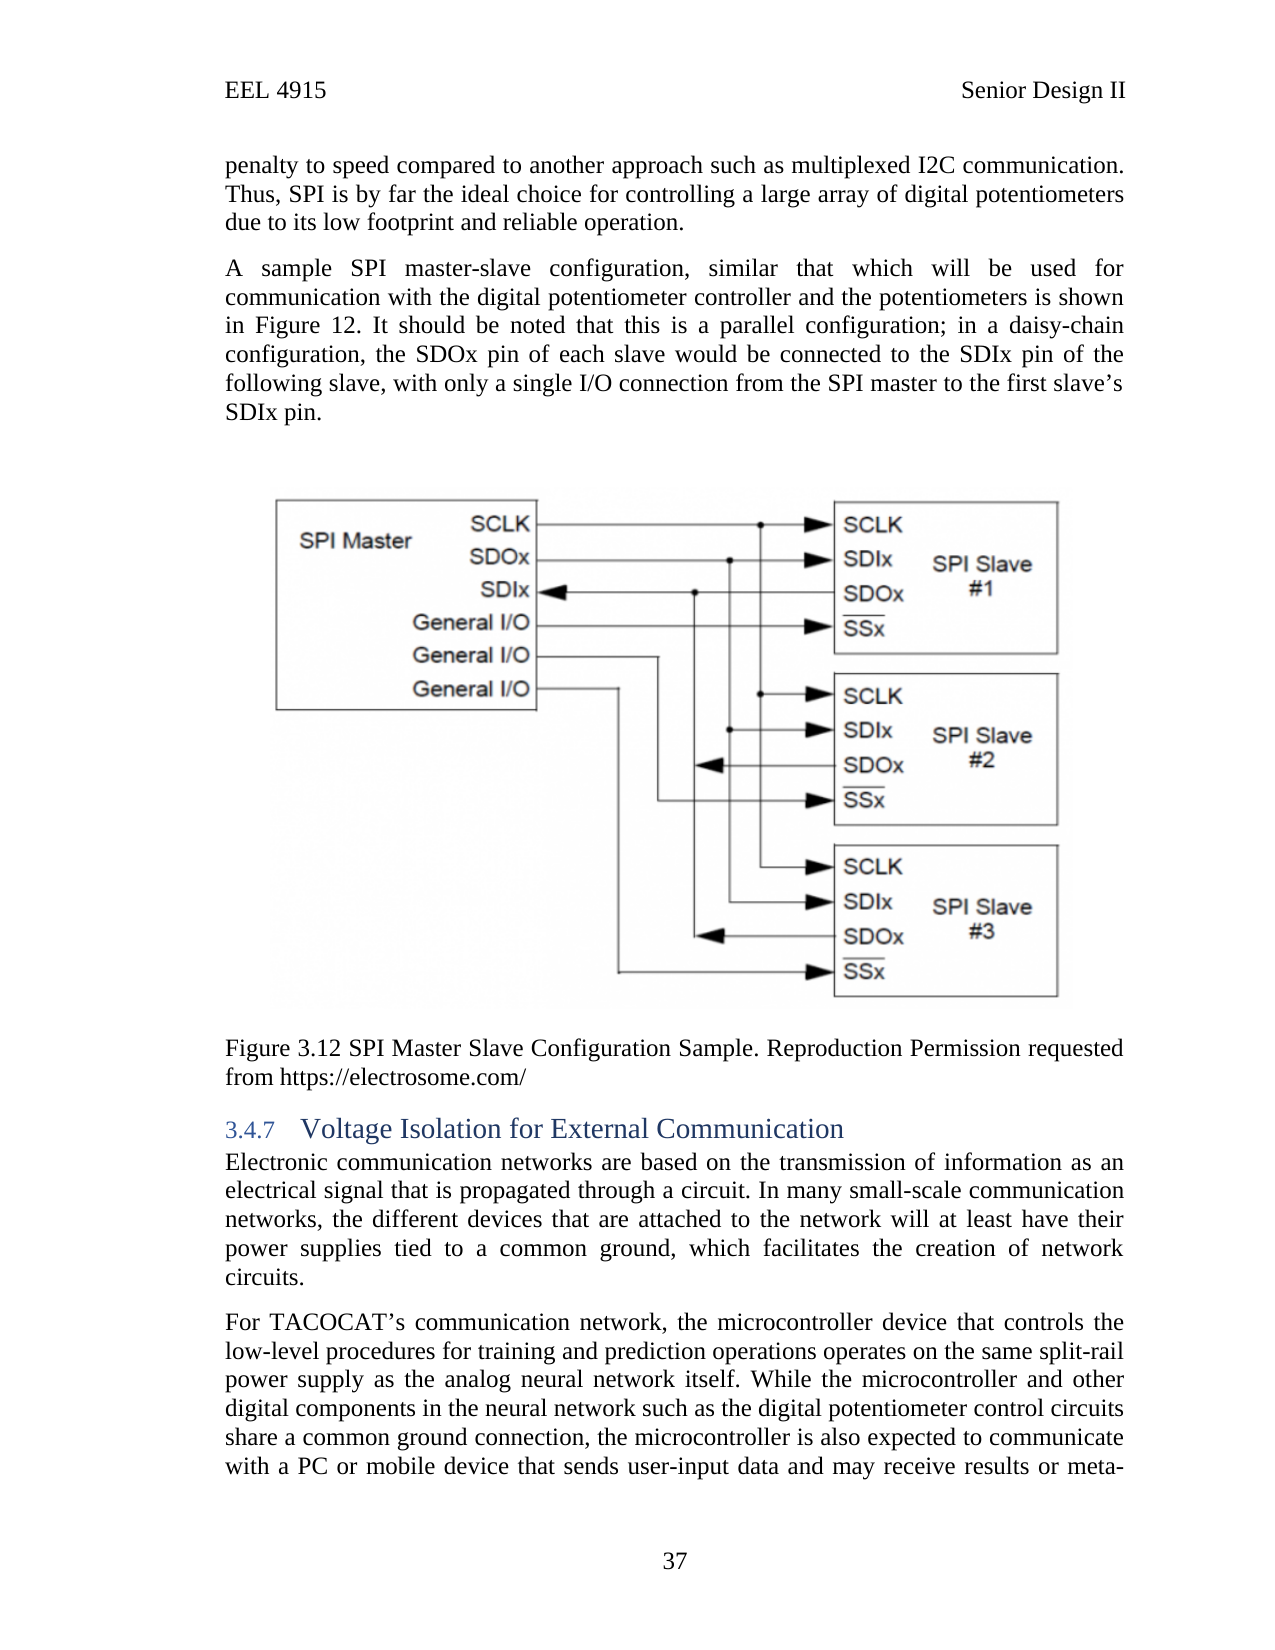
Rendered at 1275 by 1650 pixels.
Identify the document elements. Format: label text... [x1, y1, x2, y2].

picture [269, 487, 1081, 1017]
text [225, 150, 1125, 236]
subtitle Voltage Isolation for External Communication [225, 1111, 1125, 1145]
text Electronic communication networks are based on the transmission of information as an electrical signal that is propagated through a circuit. In many small-scale communication networks, the different devices that are attached to the network will at least have their power supplies tied to a common ground, which facilitates the creation of network circuits. [225, 1147, 1125, 1290]
text A sample SPI master-slave configuration, similar that which will be used for communication with the digital potentiometer controller and the potentiometers is shown in Figure 12. It should be noted that this is a parallel configuration; in a daisy-chain configuration, the SDOx pin of each slave would be connected to the SDIx pin of the following slave, with only a single I/O connection from the SPI master to the first slave’s SDIx pin. [225, 253, 1125, 425]
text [225, 1307, 1125, 1479]
